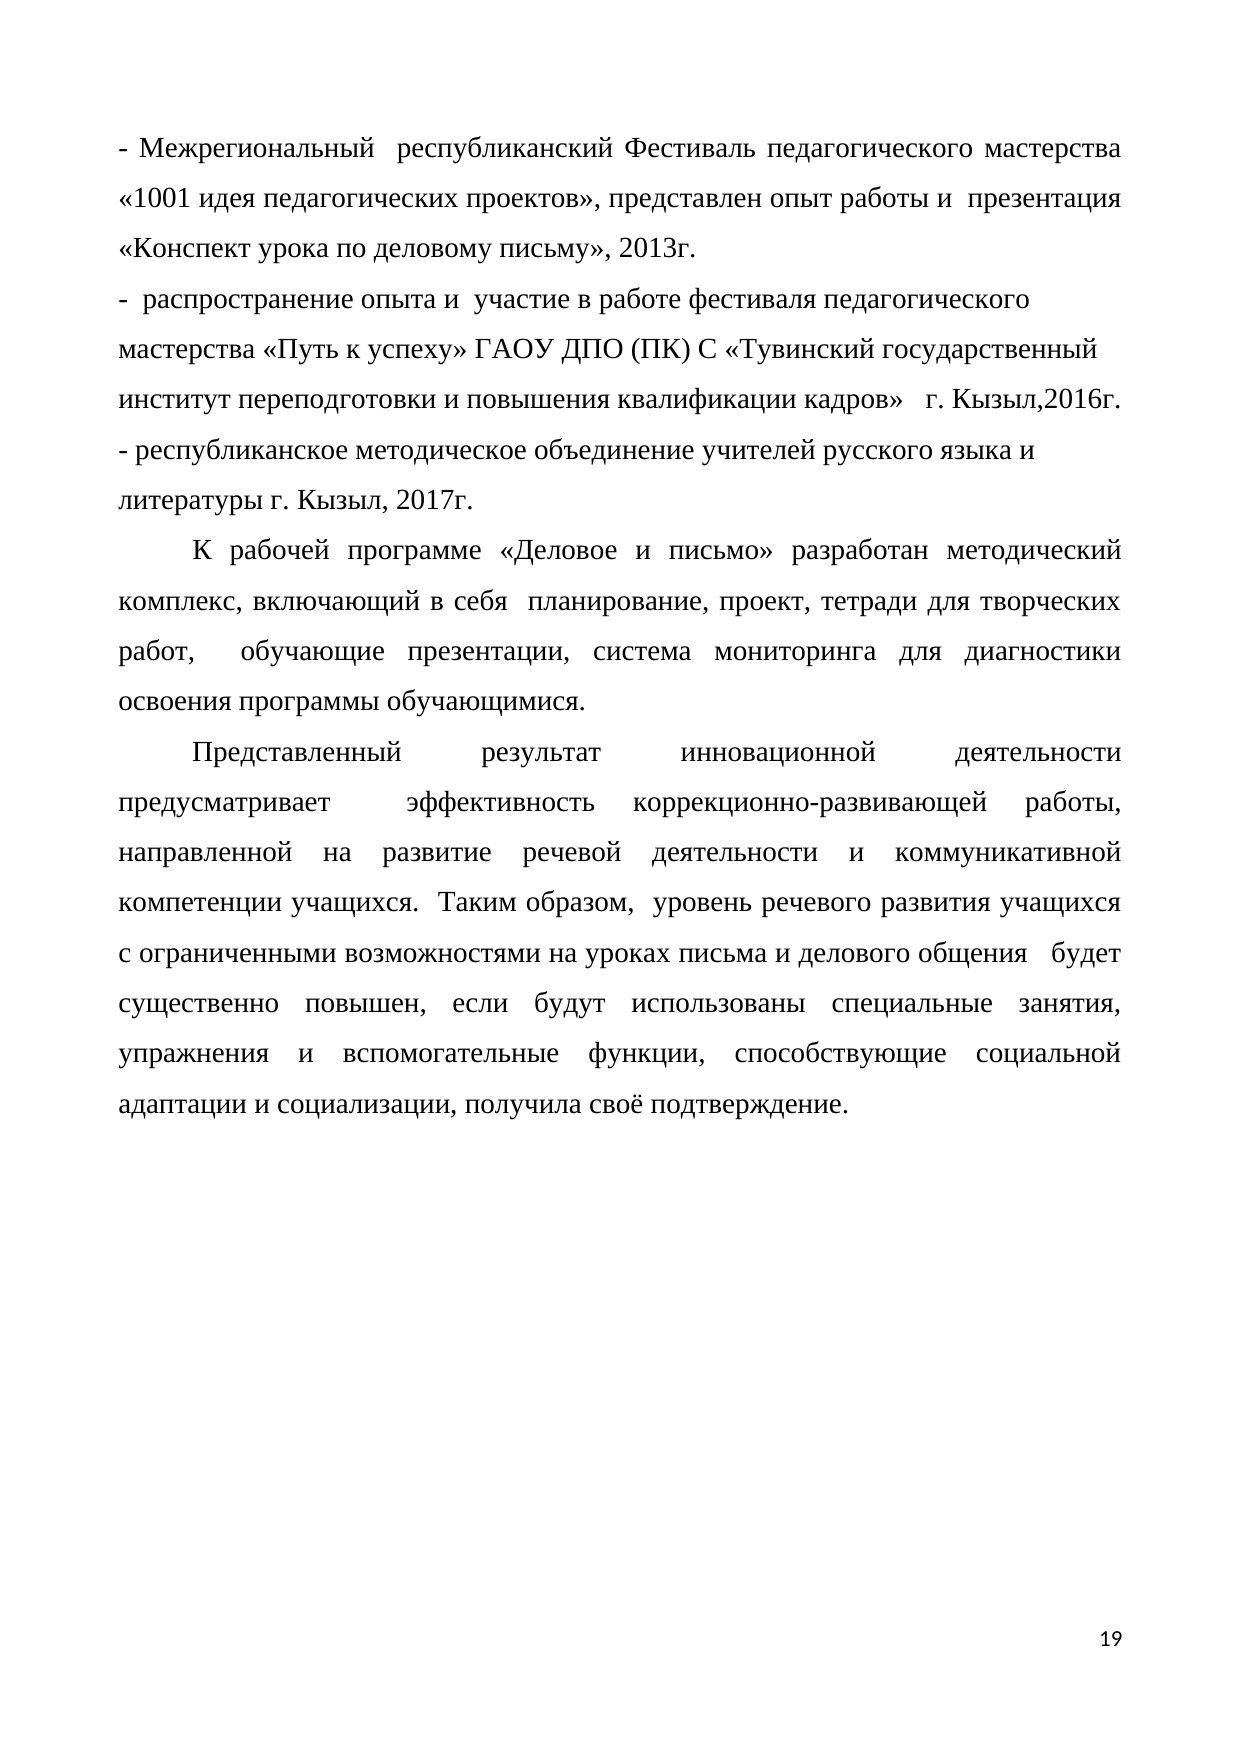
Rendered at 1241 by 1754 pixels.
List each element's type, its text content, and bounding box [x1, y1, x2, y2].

text К рабочей программе «Деловое и письмо» разработан методический комплекс, включающий в себя планирование, проект, тетради для творческих работ, обучающие презентации, система мониторинга для диагностики освоения программы обучающимися. [118, 532, 1122, 717]
text - распространение опыта и участие в работе фестиваля педагогического мастерства «Путь к успеху» ГАОУ ДПО (ПК) С «Тувинский государственный институт переподготовки и повышения квалификации кадров» г. Кызыл,2016г. [118, 281, 1122, 415]
text Представленный результат инновационной деятельности предусматривает эффективность коррекционно-развивающей работы, направленной на развитие речевой деятельности и коммуникативной компетенции учащихся. Таким образом, уровень речевого развития учащихся с ограниченными возможностями на уроках письма и делового общения будет существенно повышен, если будут использованы специальные занятия, упражнения и вспомогательные функции, способствующие социальной адаптации и социализации, получила своё подтверждение. [118, 734, 1122, 1119]
text - Межрегиональный республиканский Фестиваль педагогического мастерства «1001 идея педагогических проектов», представлен опыт работы и презентация «Конспект урока по деловому письму», 2013г. [118, 130, 1122, 264]
text - республиканское методическое объединение учителей русского языка и литературы г. Кызыл, 2017г. [118, 432, 1122, 516]
